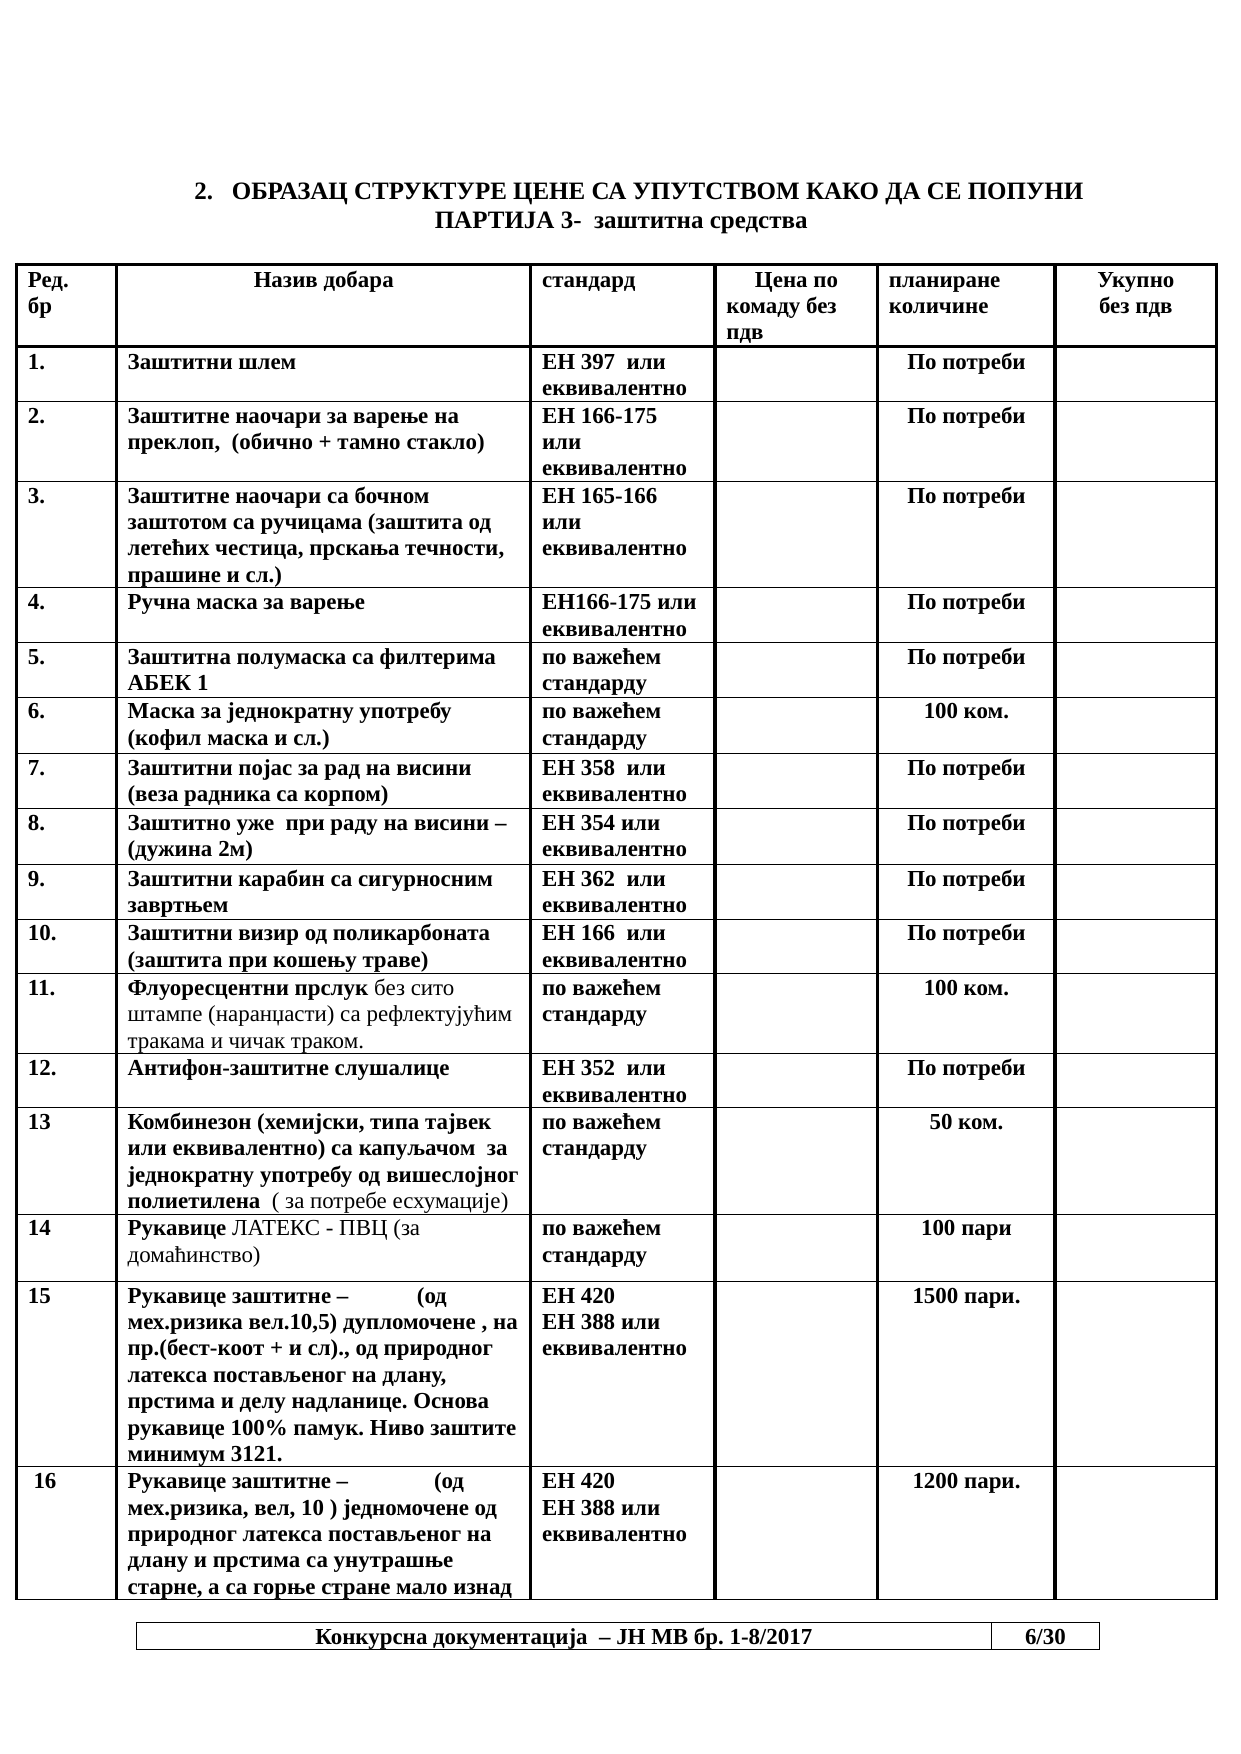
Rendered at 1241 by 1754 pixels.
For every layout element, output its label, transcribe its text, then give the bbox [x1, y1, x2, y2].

table_cell По потреби [879, 1054, 1053, 1107]
table_cell [1057, 588, 1215, 642]
table_cell [717, 865, 876, 918]
table_cell [1057, 482, 1215, 587]
table_cell по важећем стандарду [532, 1108, 713, 1213]
table_cell 100 ком. [879, 698, 1053, 753]
table_cell [717, 1054, 876, 1107]
table_header стандард [532, 266, 713, 345]
table_cell [717, 1215, 876, 1281]
table_cell [717, 1467, 876, 1599]
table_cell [118, 1467, 529, 1599]
table_cell [717, 974, 876, 1053]
table_cell [717, 643, 876, 697]
table_cell ЕН 362 или еквивалентно [532, 865, 713, 918]
table_cell ЕН 354 или еквивалентно [532, 809, 713, 864]
table_cell ЕН 397 или еквивалентно [532, 348, 713, 401]
table_cell Заштитни шлем [118, 348, 529, 401]
table_cell ЕН 166-175 или еквивалентно [532, 402, 713, 481]
text ПАРТИЈА 3- заштитна средства [148, 205, 1094, 234]
table_cell [1057, 920, 1215, 973]
table_cell 12. [18, 1054, 115, 1107]
table_cell ЕН 352 или еквивалентно [532, 1054, 713, 1107]
table_cell [717, 482, 876, 587]
table_cell по важећем стандарду [532, 974, 713, 1053]
table_cell ЕН166-175 или еквивалентно [532, 588, 713, 642]
table_cell [1057, 754, 1215, 807]
table_cell 100 пари [879, 1215, 1053, 1281]
table_cell [717, 402, 876, 481]
table_cell 50 ком. [879, 1108, 1053, 1213]
table_cell Заштитни карабин са сигурносним завртњем [118, 865, 529, 918]
table_cell 14 [18, 1215, 115, 1281]
table_cell 1200 пари. [879, 1467, 1053, 1599]
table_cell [532, 1467, 713, 1599]
table_cell Рукавице заштитне – (од мех.ризика вел.10,5) дупломочене , на пр.(бест-коот + и сл)., од природног латекса постављеног на длану, прстима и делу надланице. Основа рукавице 100% памук. Ниво заштите минимум 3121. [118, 1282, 529, 1466]
table_cell По потреби [879, 588, 1053, 642]
list ОБРАЗАЦ СТРУКТУРЕ ЦЕНЕ СА УПУТСТВОМ КАКО ДА СЕ ПОПУНИ [185, 176, 1093, 205]
table_cell [1057, 1108, 1215, 1213]
table_cell Заштитно уже при раду на висини – (дужина 2м) [118, 809, 529, 864]
table_cell [1057, 402, 1215, 481]
table_cell 9. [18, 865, 115, 918]
table_cell [1057, 698, 1215, 753]
table_cell По потреби [879, 643, 1053, 697]
table_cell ЕН 166 или еквивалентно [532, 920, 713, 973]
table_header Назив добара [118, 266, 529, 345]
table_header Ред. бр [18, 266, 115, 345]
table_cell По потреби [879, 482, 1053, 587]
table_cell [717, 1108, 876, 1213]
table_cell 6. [18, 698, 115, 753]
table_cell Антифон-заштитне слушалице [118, 1054, 529, 1107]
table_cell 8. [18, 809, 115, 864]
table_cell 7. [18, 754, 115, 807]
table_cell [1057, 974, 1215, 1053]
table_header планиране количине [879, 266, 1053, 345]
table_cell 4. [18, 588, 115, 642]
table_cell [1057, 809, 1215, 864]
table_cell [1057, 1282, 1215, 1466]
table_cell По потреби [879, 754, 1053, 807]
table_header Цена по комаду без пдв [717, 266, 876, 345]
table_cell Заштитне наочари за варење на преклоп, (обично + тамно стакло) [118, 402, 529, 481]
table_cell [717, 348, 876, 401]
table_cell 1500 пари. [879, 1282, 1053, 1466]
table_cell [717, 698, 876, 753]
table_cell [1057, 348, 1215, 401]
table_cell [1057, 865, 1215, 918]
table_cell Маска за једнократну употребу (кофил маска и сл.) [118, 698, 529, 753]
table_cell 100 ком. [879, 974, 1053, 1053]
table_cell [1057, 1054, 1215, 1107]
table_cell [717, 1282, 876, 1466]
table_cell ЕН 420 ЕН 388 или еквивалентно [532, 1282, 713, 1466]
table_cell [717, 809, 876, 864]
table_cell По потреби [879, 809, 1053, 864]
table_cell 11. [18, 974, 115, 1053]
table_cell Заштитни визир од поликарбоната (заштита при кошењу траве) [118, 920, 529, 973]
table_cell [1057, 643, 1215, 697]
table_cell по важећем стандарду [532, 1215, 713, 1281]
table_cell Заштитни појас за рад на висини (веза радника са корпом) [118, 754, 529, 807]
table_cell 2. [18, 402, 115, 481]
table_cell [717, 920, 876, 973]
table_cell Заштитна полумаска са филтерима АБЕК 1 [118, 643, 529, 697]
table_cell [717, 588, 876, 642]
table_cell 3. [18, 482, 115, 587]
table_cell 5. [18, 643, 115, 697]
table_cell по важећем стандарду [532, 643, 713, 697]
table_cell По потреби [879, 402, 1053, 481]
table_cell по важећем стандарду [532, 698, 713, 753]
table_cell Ручна маска за варење [118, 588, 529, 642]
table_cell Рукавице ЛАТЕКС - ПВЦ (за домаћинство) [118, 1215, 529, 1281]
table_cell [1057, 1467, 1215, 1599]
table_cell 15 [18, 1282, 115, 1466]
table_header Укупно без пдв [1057, 266, 1215, 345]
table_cell 16 [18, 1467, 115, 1599]
table_cell Заштитне наочари са бочном заштотом са ручицама (заштита од летећих честица, прскања течности, прашине и сл.) [118, 482, 529, 587]
table_cell 13 [18, 1108, 115, 1213]
table_cell Флуоресцентни прслук без сито штампе (наранџасти) са рефлектујућим тракама и чичак траком. [118, 974, 529, 1053]
table_cell ЕН 358 или еквивалентно [532, 754, 713, 807]
table_cell [1057, 1215, 1215, 1281]
table_cell [717, 754, 876, 807]
table_cell По потреби [879, 348, 1053, 401]
table_cell По потреби [879, 865, 1053, 918]
table_cell 10. [18, 920, 115, 973]
table_cell По потреби [879, 920, 1053, 973]
table_cell 1. [18, 348, 115, 401]
table_cell ЕН 165-166 или еквивалентно [532, 482, 713, 587]
table_cell Комбинезон (хемијски, типа тајвек или еквивалентно) са капуљачом за једнократну употребу од вишеслојног полиетилена ( за потребе есхумације) [118, 1108, 529, 1213]
